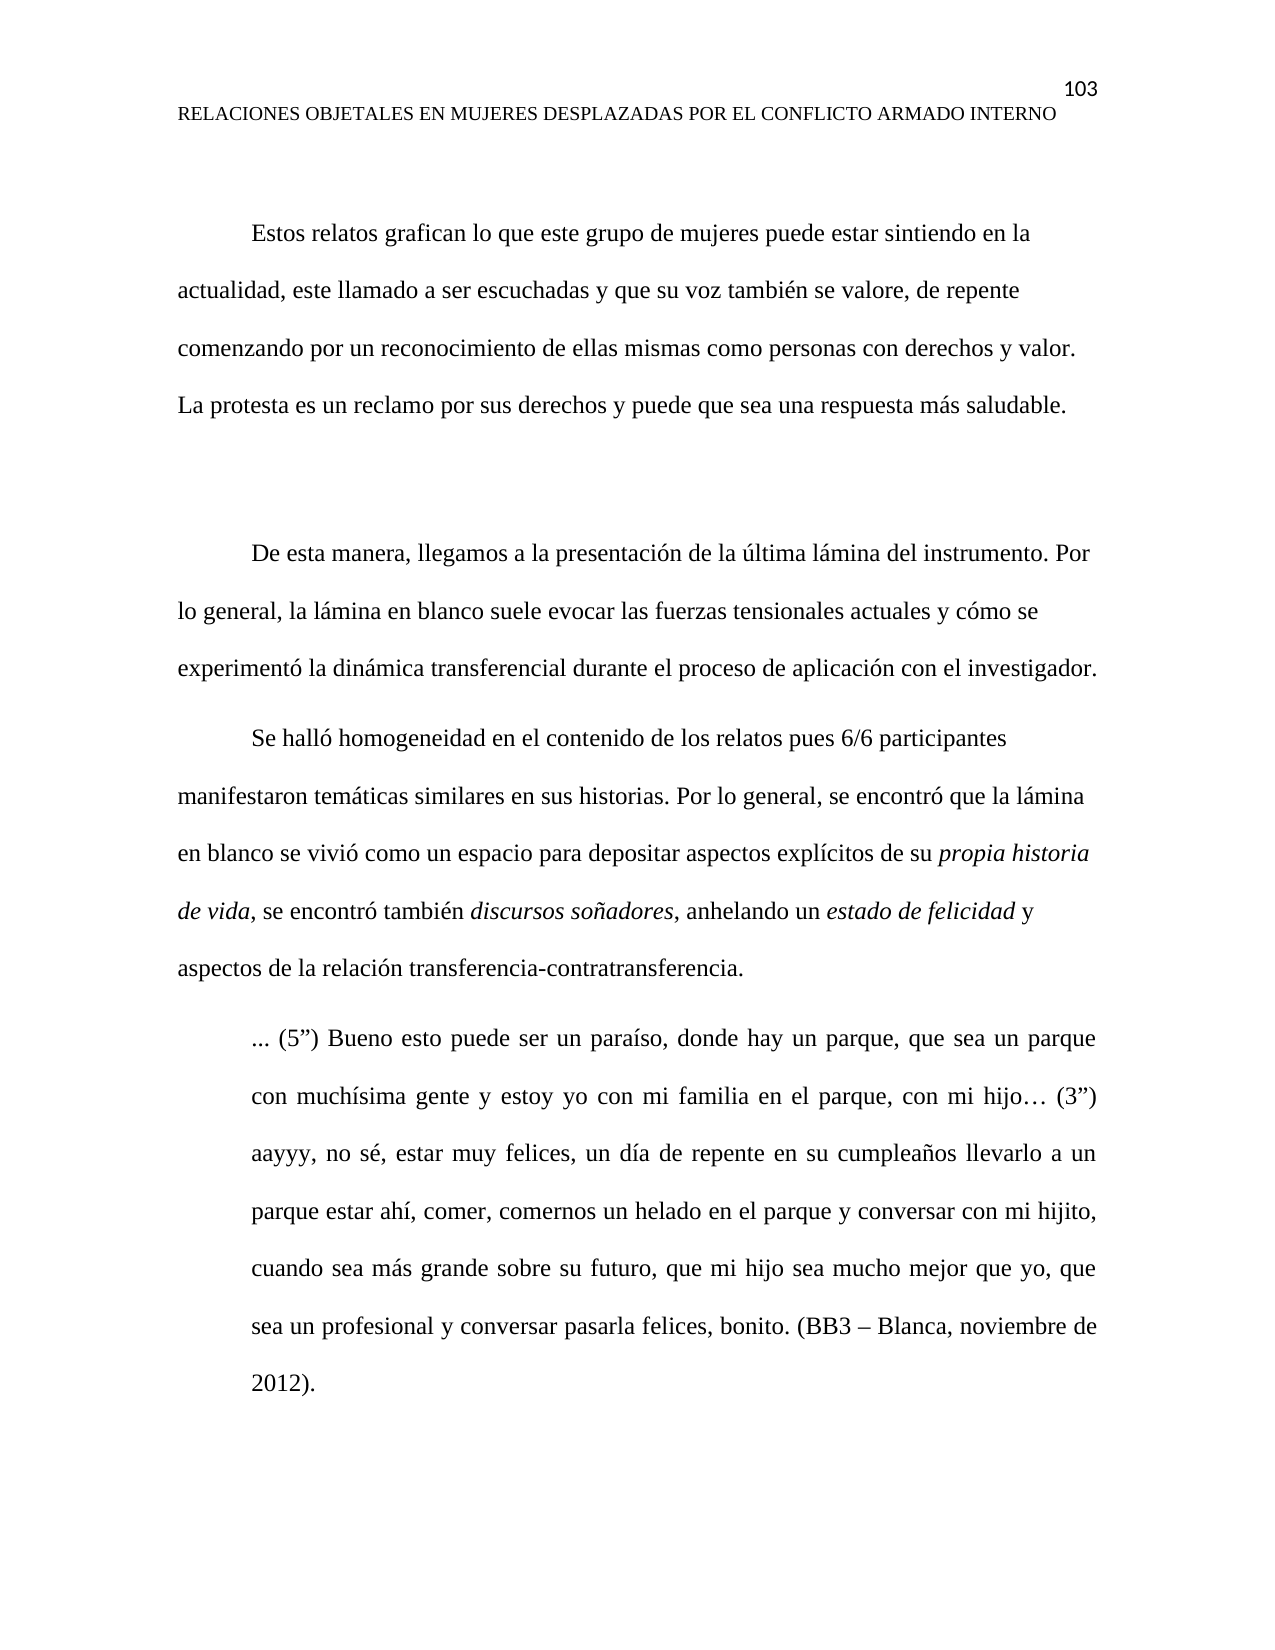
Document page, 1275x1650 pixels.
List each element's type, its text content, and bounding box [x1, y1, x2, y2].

text Se halló homogeneidad en el contenido de los relatos pues 6/6 participantes manifestaron temáticas similares en sus historias. Por lo general, se encontró que la lámina en blanco se vivió como un espacio para depositar aspectos explícitos de su propia historia de vida, se encontró también discursos soñadores, anhelando un estado de felicidad y aspectos de la relación transferencia-contratransferencia. [177, 723, 1098, 982]
text Estos relatos grafican lo que este grupo de mujeres puede estar sintiendo en la actualidad, este llamado a ser escuchadas y que su voz también se valore, de repente comenzando por un reconocimiento de ellas mismas como personas con derechos y valor. La protesta es un reclamo por sus derechos y puede que sea una respuesta más saludable. [177, 218, 1098, 419]
text De esta manera, llegamos a la presentación de la última lámina del instrumento. Por lo general, la lámina en blanco suele evocar las fuerzas tensionales actuales y cómo se experimentó la dinámica transferencial durante el proceso de aplicación con el investigador. [177, 538, 1098, 682]
text ... (5”) Bueno esto puede ser un paraíso, donde hay un parque, que sea un parque con muchísima gente y estoy yo con mi familia en el parque, con mi hijo… (3”) aayyy, no sé, estar muy felices, un día de repente en su cumpleaños llevarlo a un parque estar ahí, comer, comernos un helado en el parque y conversar con mi hijito, cuando sea más grande sobre su futuro, que mi hijo sea mucho mejor que yo, que sea un profesional y conversar pasarla felices, bonito. (BB3 – Blanca, noviembre de 2012). [251, 1023, 1098, 1397]
